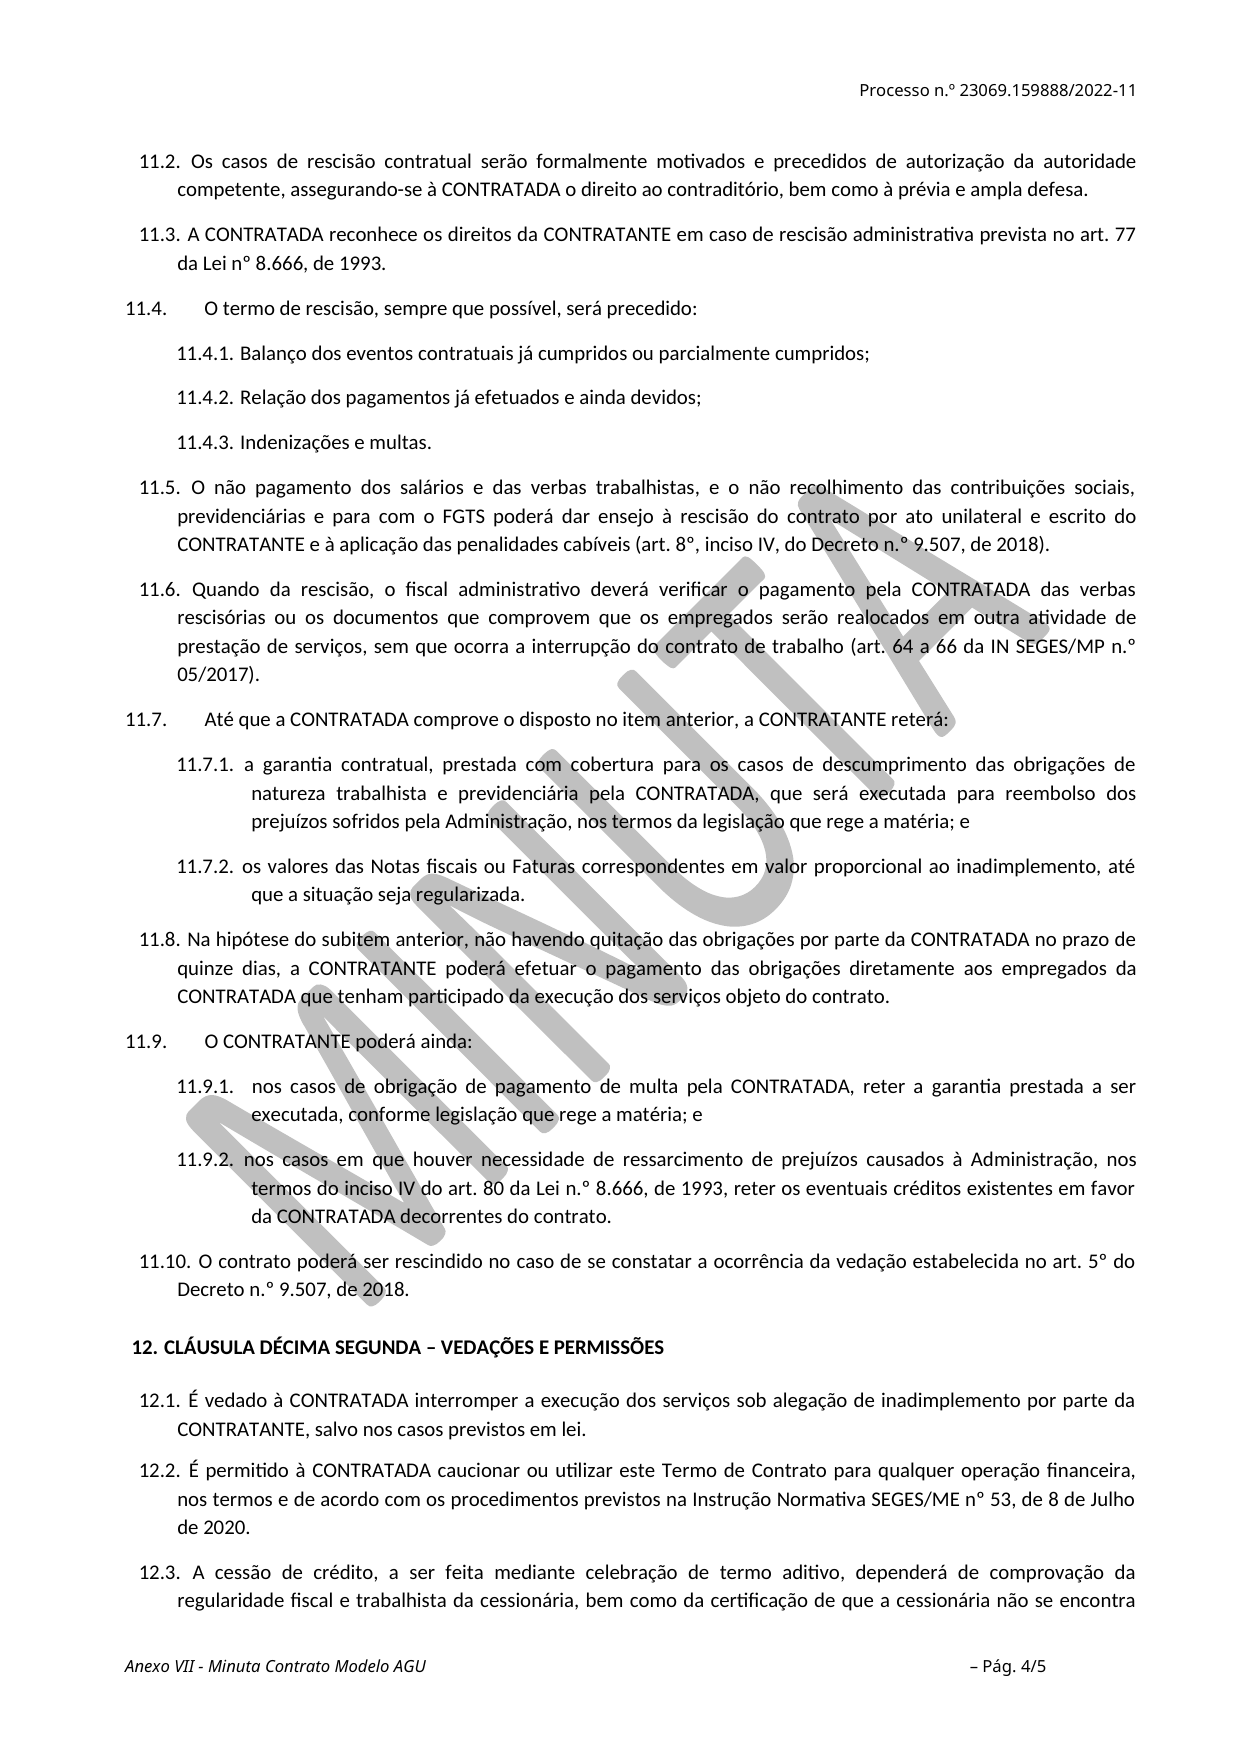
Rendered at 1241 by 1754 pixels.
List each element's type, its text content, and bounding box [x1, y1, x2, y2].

text 11.10. O contrato poderá ser rescindido no caso de se constatar a ocorrência da vedação estabelecida no art. 5º do Decreto n.º 9.507, de 2018. [138, 1248, 1138, 1302]
text 12.2. É permitido à CONTRATADA caucionar ou utilizar este Termo de Contrato para qualquer operação financeira, nos termos e de acordo com os procedimentos previstos na Instrução Normativa SEGES/ME nº 53, de 8 de Julho de 2020. [138, 1457, 1138, 1540]
text 11.9.1. nos casos de obrigação de pagamento de multa pela CONTRATADA, reter a garantia prestada a ser executada, conforme legislação que rege a matéria; e [176, 1073, 1138, 1127]
subtitle 12. CLÁUSULA DÉCIMA SEGUNDA – VEDAÇÕES E PERMISSÕES [131, 1334, 1137, 1359]
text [138, 1559, 1138, 1613]
text 11.9. O CONTRATANTE poderá ainda: [125, 1028, 1138, 1053]
text 11.4.1. Balanço dos eventos contratuais já cumpridos ou parcialmente cumpridos; [176, 340, 1138, 365]
text 12.1. É vedado à CONTRATADA interromper a execução dos serviços sob alegação de inadimplemento por parte da CONTRATANTE, salvo nos casos previstos em lei. [138, 1387, 1138, 1441]
text 11.7.1. a garantia contratual, prestada com cobertura para os casos de descumprimento das obrigações de natureza trabalhista e previdenciária pela CONTRATADA, que será executada para reembolso dos prejuízos sofridos pela Administração, nos termos da legislação que rege a matéria; e [176, 751, 1138, 833]
text 11.3. A CONTRATADA reconhece os direitos da CONTRATANTE em caso de rescisão administrativa prevista no art. 77 da Lei nº 8.666, de 1993. [138, 221, 1138, 275]
text 11.4. O termo de rescisão, sempre que possível, será precedido: [125, 295, 1138, 320]
text 11.7.2. os valores das Notas fiscais ou Faturas correspondentes em valor proporcional ao inadimplemento, até que a situação seja regularizada. [176, 853, 1138, 907]
text 11.4.2. Relação dos pagamentos já efetuados e ainda devidos; [176, 384, 1138, 410]
text 11.5. O não pagamento dos salários e das verbas trabalhistas, e o não recolhimento das contribuições sociais, previdenciárias e para com o FGTS poderá dar ensejo à rescisão do contrato por ato unilateral e escrito do CONTRATANTE e à aplicação das penalidades cabíveis (art. 8º, inciso IV, do Decreto n.º 9.507, de 2018). [138, 474, 1138, 557]
text 11.4.3. Indenizações e multas. [176, 429, 1138, 455]
text 11.7. Até que a CONTRATADA comprove o disposto no item anterior, a CONTRATANTE reterá: [125, 706, 1138, 732]
text 11.2. Os casos de rescisão contratual serão formalmente motivados e precedidos de autorização da autoridade competente, assegurando-se à CONTRATADA o direito ao contraditório, bem como à prévia e ampla defesa. [138, 148, 1138, 202]
text 11.9.2. nos casos em que houver necessidade de ressarcimento de prejuízos causados à Administração, nos termos do inciso IV do art. 80 da Lei n.º 8.666, de 1993, reter os eventuais créditos existentes em favor da CONTRATADA decorrentes do contrato. [176, 1146, 1138, 1229]
text 11.6. Quando da rescisão, o fiscal administrativo deverá verificar o pagamento pela CONTRATADA das verbas rescisórias ou os documentos que comprovem que os empregados serão realocados em outra atividade de prestação de serviços, sem que ocorra a interrupção do contrato de trabalho (art. 64 a 66 da IN SEGES/MP n.º 05/2017). [138, 576, 1138, 687]
text 11.8. Na hipótese do subitem anterior, não havendo quitação das obrigações por parte da CONTRATADA no prazo de quinze dias, a CONTRATANTE poderá efetuar o pagamento das obrigações diretamente aos empregados da CONTRATADA que tenham participado da execução dos serviços objeto do contrato. [138, 926, 1138, 1009]
